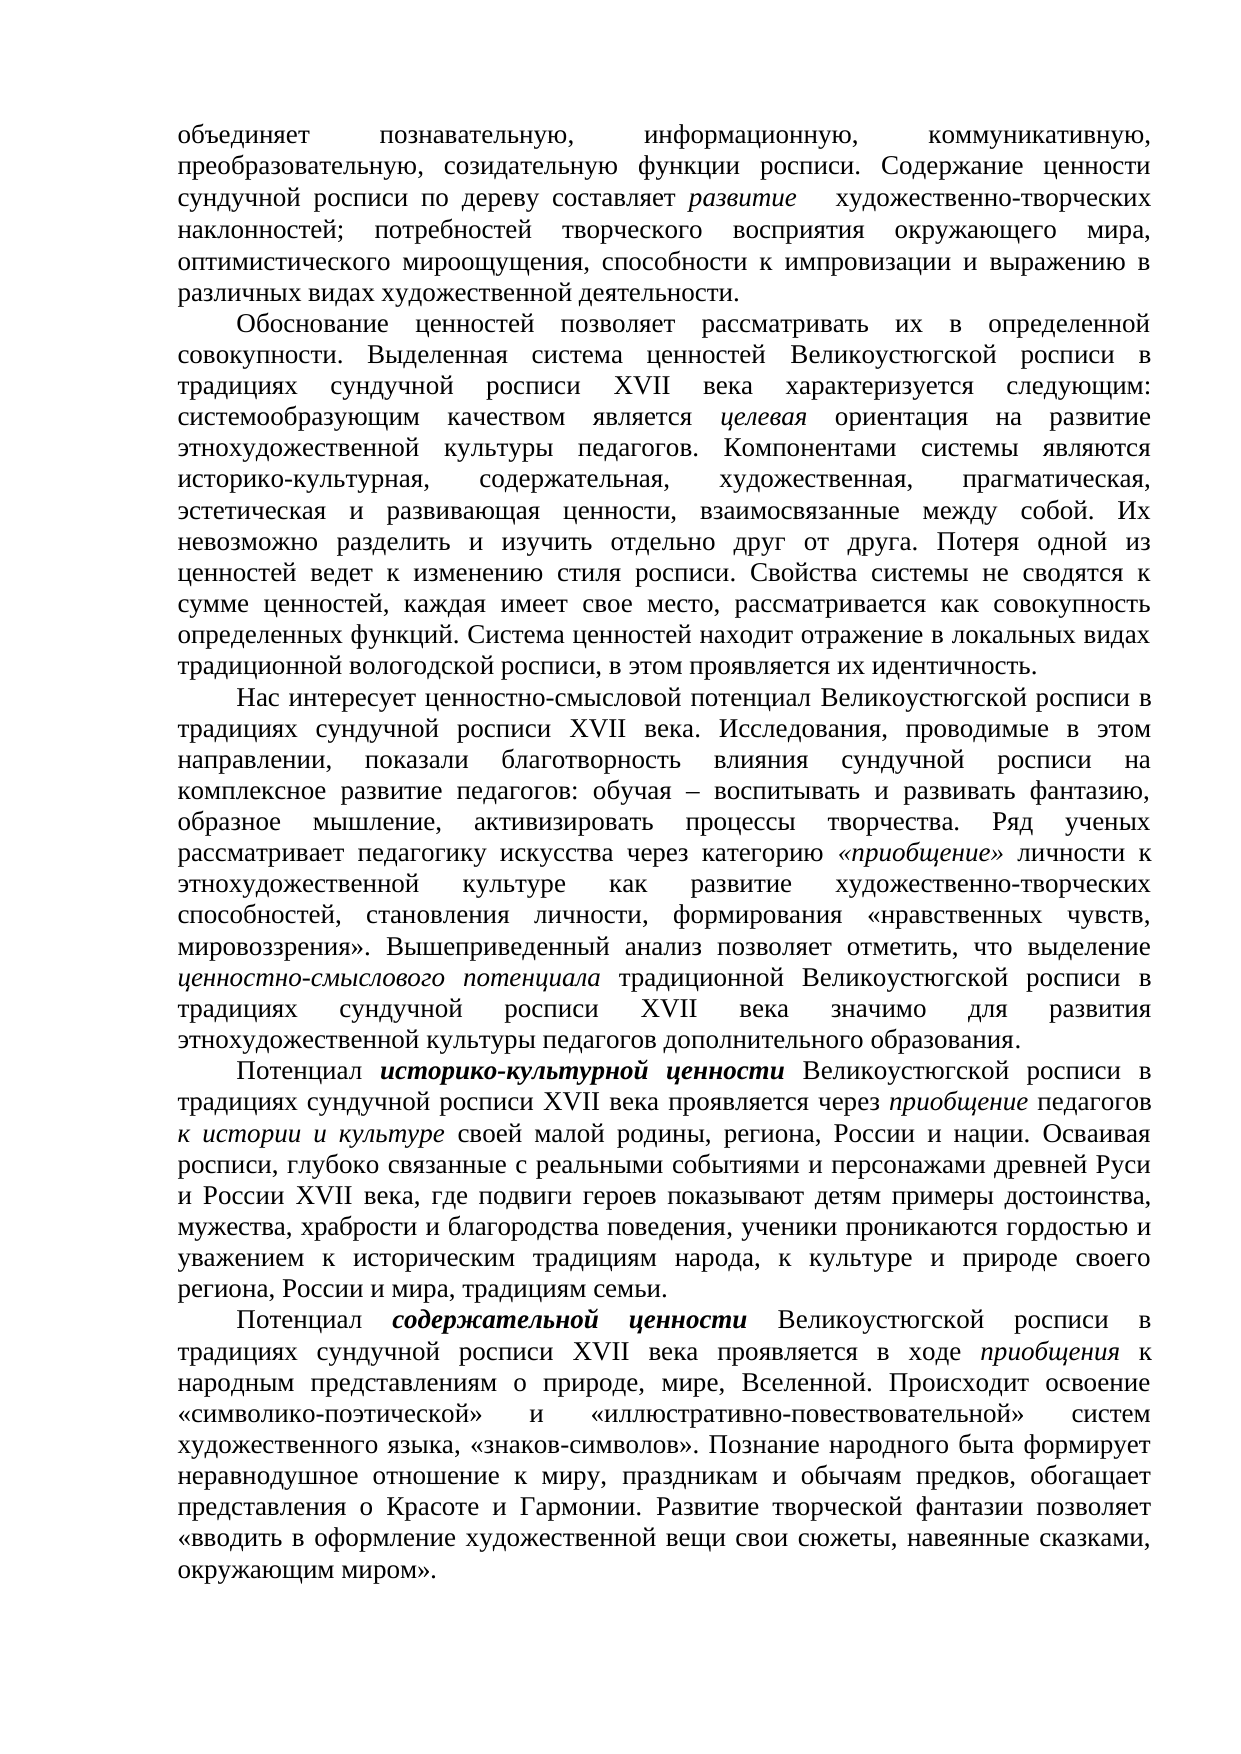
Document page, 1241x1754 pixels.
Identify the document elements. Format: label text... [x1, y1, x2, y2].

text Потенциал содержательной ценности Великоустюгской росписи в традициях сундучной росписи XVII века проявляется в ходе приобщения к народным представлениям о природе, мире, Вселенной. Происходит освоение «символико-поэтической» и «иллюстративно-повествовательной» систем художественного языка, «знаков-символов». Познание народного быта формирует неравнодушное отношение к миру, праздникам и обычаям предков, обогащает представления о Красоте и Гармонии. Развитие творческой фантазии позволяет «вводить в оформление художественной вещи свои сюжеты, навеянные сказками, окружающим миром». [177, 1303, 1152, 1584]
text Обоснование ценностей позволяет рассматривать их в определенной совокупности. Выделенная система ценностей Великоустюгской росписи в традициях сундучной росписи XVII века характеризуется следующим: системообразующим качеством является целевая ориентация на развитие этнохудожественной культуры педагогов. Компонентами системы являются историко-культурная, содержательная, художественная, прагматическая, эстетическая и развивающая ценности, взаимосвязанные между собой. Их невозможно разделить и изучить отдельно друг от друга. Потеря одной из ценностей ведет к изменению стиля росписи. Свойства системы не сводятся к сумме ценностей, каждая имеет свое место, рассматривается как совокупность определенных функций. Система ценностей находит отражение в локальных видах традиционной вологодской росписи, в этом проявляется их идентичность. [177, 307, 1152, 681]
text Нас интересует ценностно-смысловой потенциал Великоустюгской росписи в традициях сундучной росписи XVII века. Исследования, проводимые в этом направлении, показали благотворность влияния сундучной росписи на комплексное развитие педагогов: обучая – воспитывать и развивать фантазию, образное мышление, активизировать процессы творчества. Ряд ученых рассматривает педагогику искусства через категорию «приобщение» личности к этнохудожественной культуре как развитие художественно-творческих способностей, становления личности, формирования «нравственных чувств, мировоззрения». Вышеприведенный анализ позволяет отметить, что выделение ценностно-смыслового потенциала традиционной Великоустюгской росписи в традициях сундучной росписи XVII века значимо для развития этнохудожественной культуры педагогов дополнительного образования. [177, 681, 1152, 1054]
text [177, 118, 1152, 307]
text Потенциал историко-культурной ценности Великоустюгской росписи в традициях сундучной росписи XVII века проявляется через приобщение педагогов к истории и культуре своей малой родины, региона, России и нации. Осваивая росписи, глубоко связанные с реальными событиями и персонажами древней Руси и России XVII века, где подвиги героев показывают детям примеры достоинства, мужества, храбрости и благородства поведения, ученики проникаются гордостью и уважением к историческим традициям народа, к культуре и природе своего региона, России и мира, традициям семьи. [177, 1054, 1152, 1303]
